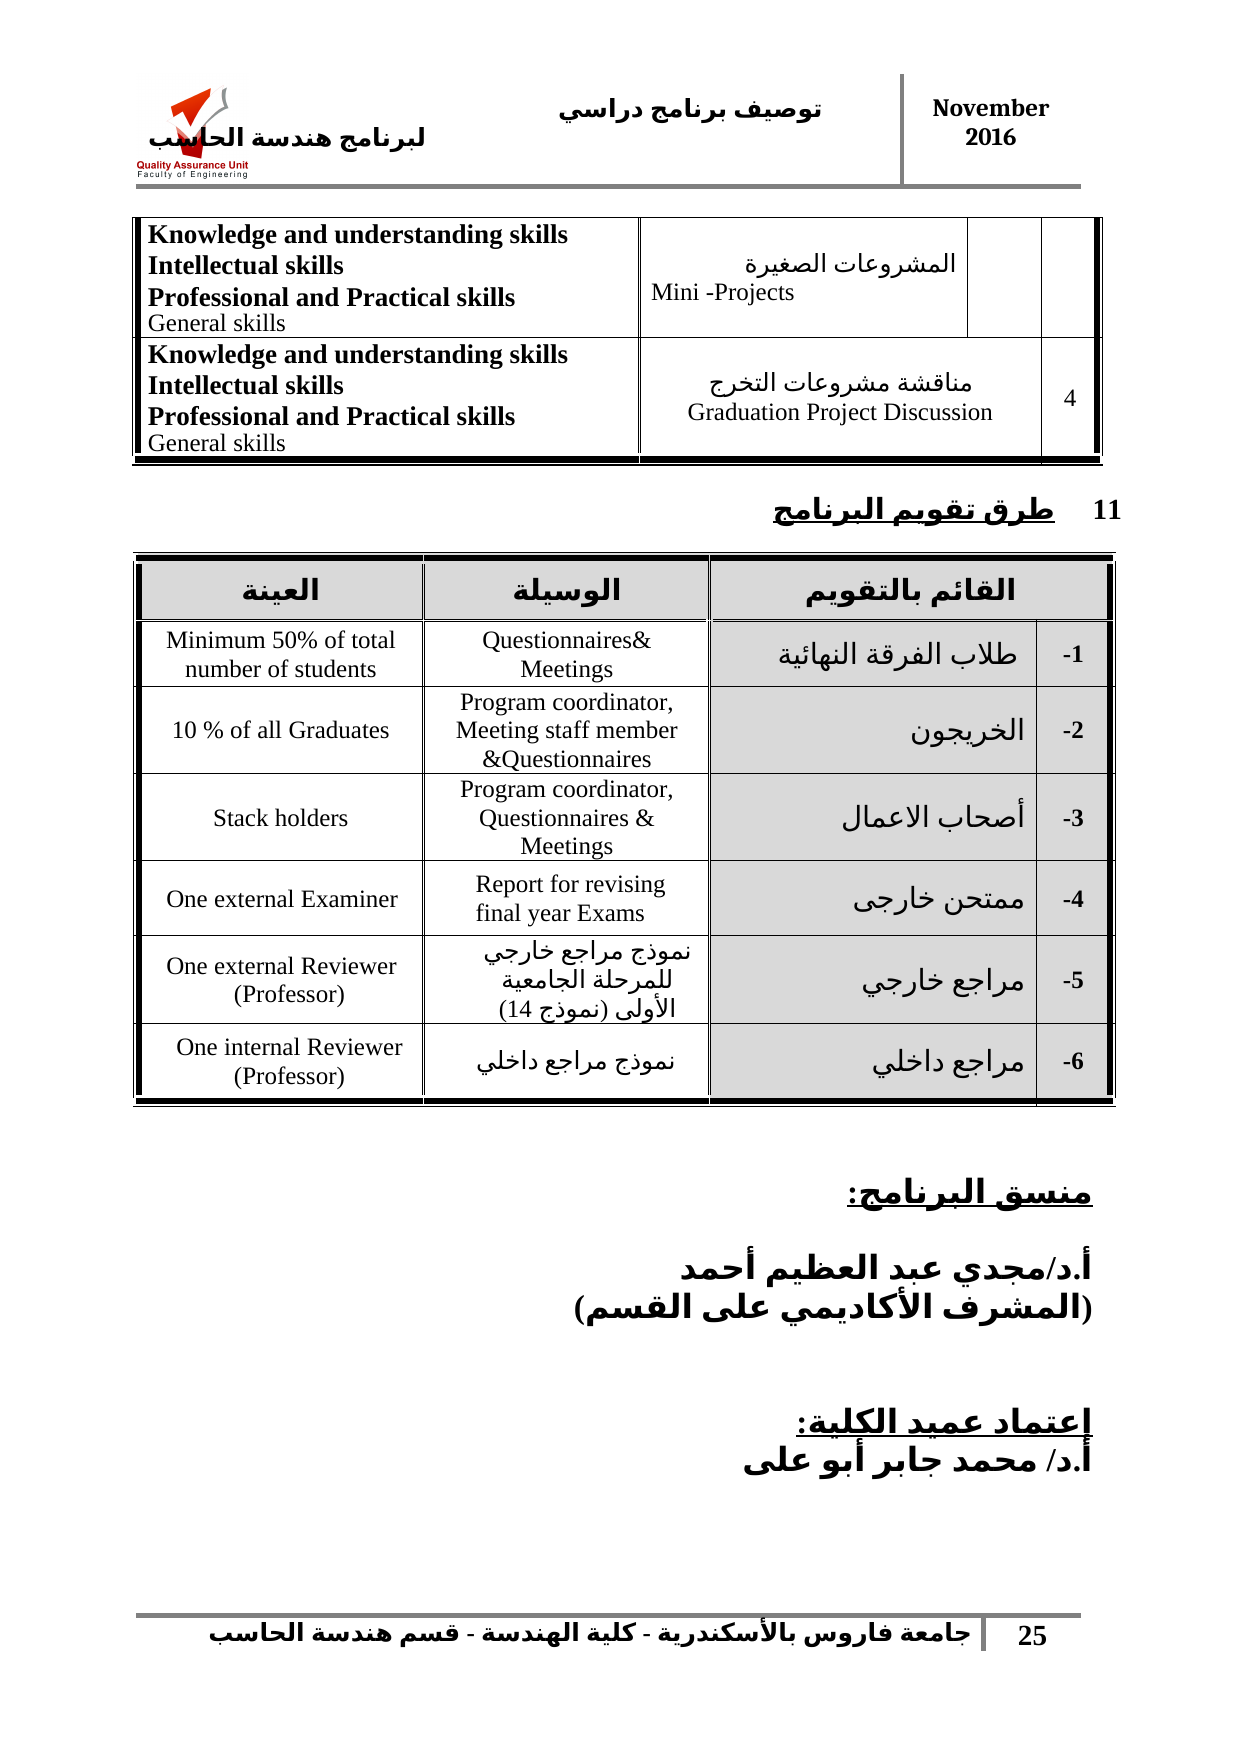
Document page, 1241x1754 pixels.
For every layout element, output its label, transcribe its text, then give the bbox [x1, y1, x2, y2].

picture [135, 73, 249, 184]
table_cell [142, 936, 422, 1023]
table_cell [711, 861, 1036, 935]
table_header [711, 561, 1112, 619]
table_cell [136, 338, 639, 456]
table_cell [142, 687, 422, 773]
text إعتماد عميد الكلية: [148, 1402, 1092, 1440]
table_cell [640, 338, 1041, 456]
text أ.د/ محمد جابر أبو على [148, 1440, 1092, 1479]
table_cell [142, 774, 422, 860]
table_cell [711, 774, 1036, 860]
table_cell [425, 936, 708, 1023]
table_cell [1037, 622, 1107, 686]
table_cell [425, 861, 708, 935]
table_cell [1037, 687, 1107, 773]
text أ.د/مجدي عبد العظيم أحمد [148, 1249, 1092, 1287]
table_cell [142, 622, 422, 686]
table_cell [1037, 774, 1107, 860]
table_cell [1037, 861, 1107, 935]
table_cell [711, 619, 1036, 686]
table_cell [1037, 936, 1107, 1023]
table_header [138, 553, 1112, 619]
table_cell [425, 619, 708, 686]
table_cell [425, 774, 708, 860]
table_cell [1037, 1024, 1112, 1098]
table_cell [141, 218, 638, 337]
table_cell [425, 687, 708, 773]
text (المشرف الأكاديمي على القسم) [148, 1287, 1092, 1325]
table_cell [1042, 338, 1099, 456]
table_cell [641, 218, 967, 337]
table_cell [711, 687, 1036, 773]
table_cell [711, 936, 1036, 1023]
list طرق تقويم البرنامج [148, 492, 1092, 526]
text منسق البرنامج: [148, 1172, 1092, 1210]
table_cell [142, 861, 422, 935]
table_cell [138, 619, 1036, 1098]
